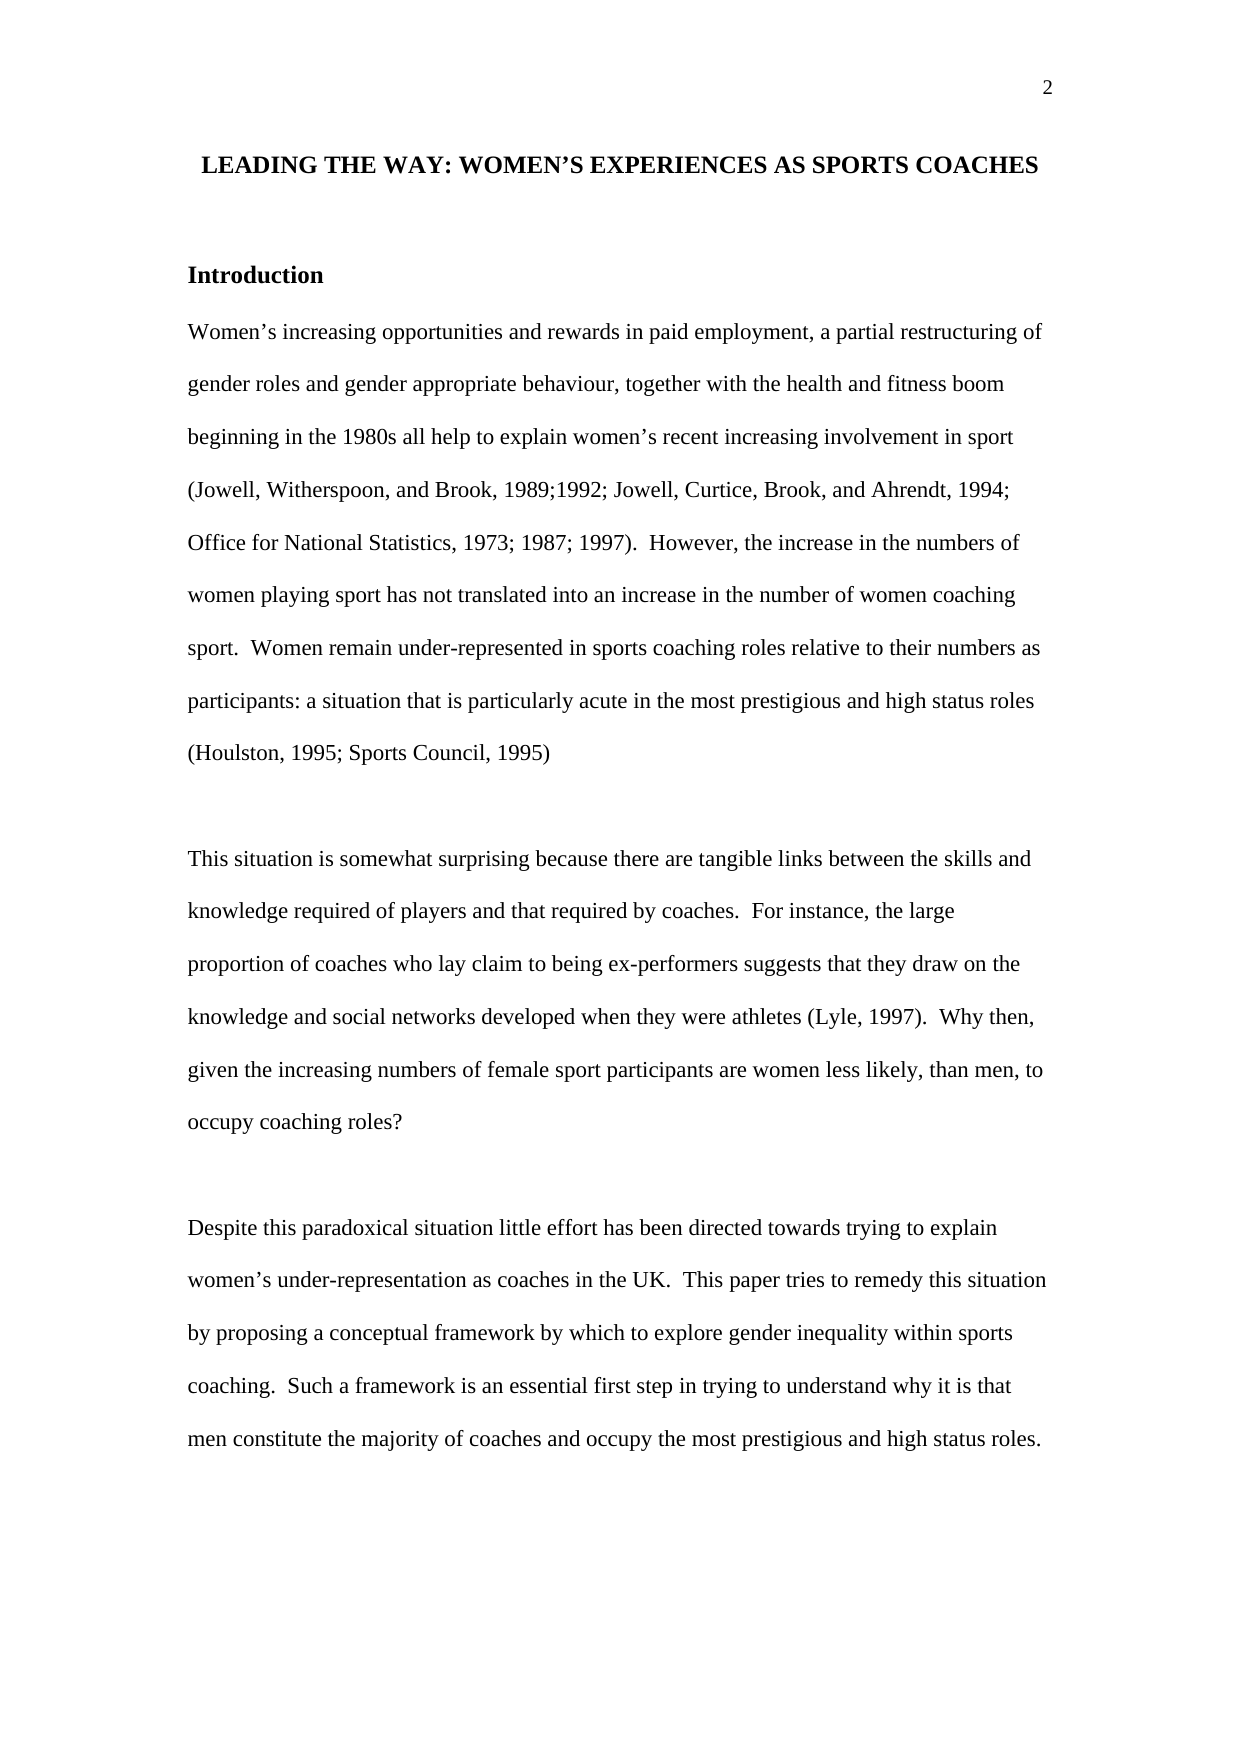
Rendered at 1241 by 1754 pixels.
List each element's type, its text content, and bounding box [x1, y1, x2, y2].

title LEADING THE WAY: WOMEN’S EXPERIENCES AS SPORTS COACHES [187, 150, 1053, 179]
text This situation is somewhat surprising because there are tangible links between the skills and knowledge required of players and that required by coaches. For instance, the large proportion of coaches who lay claim to being ex-performers suggests that they draw on the knowledge and social networks developed when they were athletes (Lyle, 1997). Why then, given the increasing numbers of female sport participants are women less likely, than men, to occupy coaching roles? [187, 845, 1053, 1135]
text Despite this paradoxical situation little effort has been directed towards trying to explain women’s under-representation as coaches in the UK. This paper tries to remedy this situation by proposing a conceptual framework by which to explore gender inequality within sports coaching. Such a framework is an essential first step in trying to understand why it is that men constitute the majority of coaches and occupy the most prestigious and high status roles. [187, 1214, 1053, 1451]
subtitle Introduction [187, 260, 1053, 289]
text Women’s increasing opportunities and rewards in paid employment, a partial restructuring of gender roles and gender appropriate behaviour, together with the health and fitness boom beginning in the 1980s all help to explain women’s recent increasing involvement in sport (Jowell, Witherspoon, and Brook, 1989;1992; Jowell, Curtice, Brook, and Ahrendt, 1994; Office for National Statistics, 1973; 1987; 1997). However, the increase in the numbers of women playing sport has not translated into an increase in the number of women coaching sport. Women remain under-represented in sports coaching roles relative to their numbers as participants: a situation that is particularly acute in the most prestigious and high status roles (Houlston, 1995; Sports Council, 1995) [187, 318, 1053, 766]
